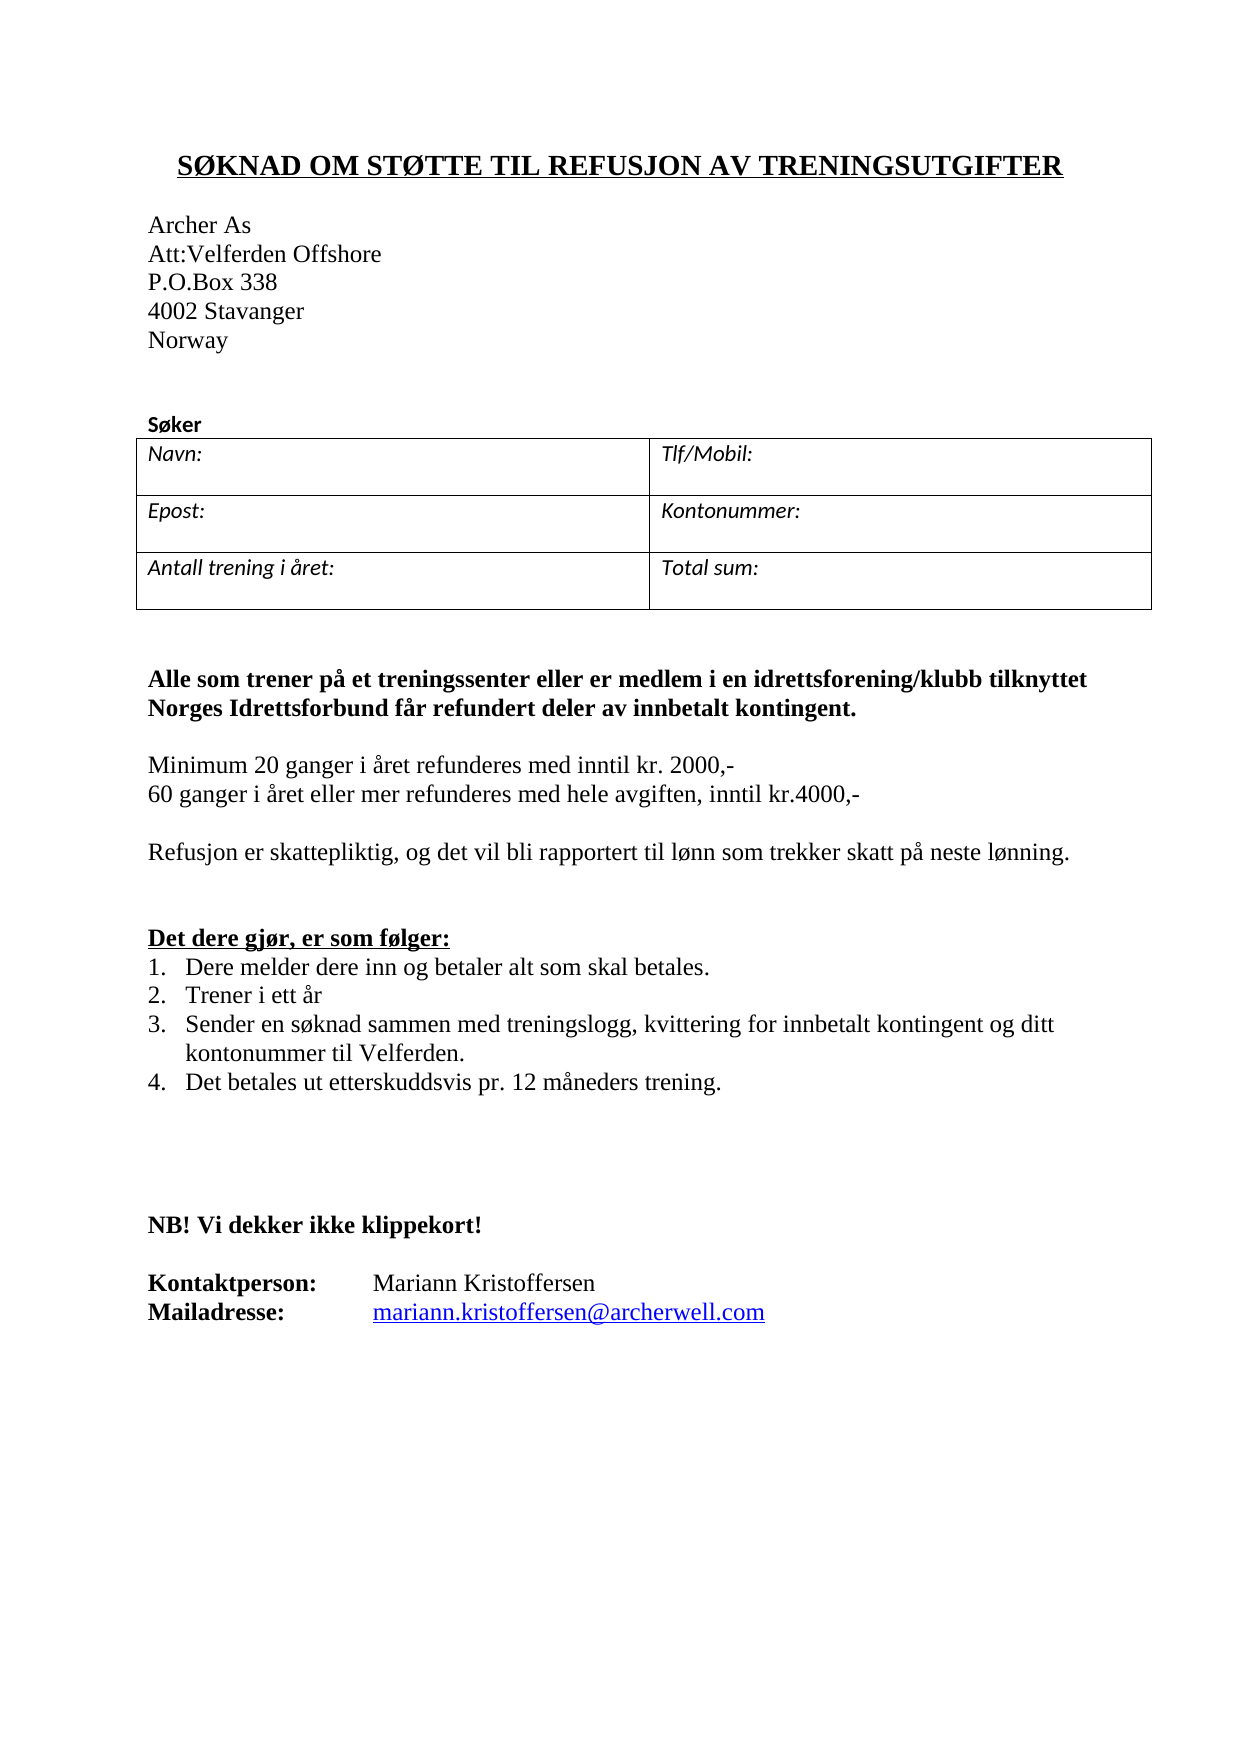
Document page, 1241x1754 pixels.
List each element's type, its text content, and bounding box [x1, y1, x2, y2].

list Dere melder dere inn og betaler alt som skal betales. [148, 952, 1093, 981]
table_header Tlf/Mobil: [650, 439, 1151, 495]
text Minimum 20 ganger i året refunderes med inntil kr. 2000,- [148, 751, 1093, 779]
text NB! Vi dekker ikke klippekort! [148, 1211, 1093, 1239]
list Trener i ett år [148, 981, 1093, 1009]
list Sender en søknad sammen med treningslogg, kvittering for innbetalt kontingent og ditt kontonummer til Velferden. [148, 1009, 1093, 1067]
table_header Navn: [137, 439, 649, 495]
text Søker [148, 410, 1093, 438]
table_cell Epost: [137, 496, 649, 552]
text P.O.Box 338 [148, 267, 1093, 296]
text Det dere gjør, er som følger: [148, 923, 1093, 952]
text Norway [148, 325, 1093, 354]
table_cell Total sum: [650, 553, 1151, 609]
table_cell Kontonummer: [650, 496, 1151, 552]
text Refusjon er skattepliktig, og det vil bli rapportert til lønn som trekker skatt på neste lønning. [148, 837, 1093, 866]
text 60 ganger i året eller mer refunderes med hele avgiften, inntil kr.4000,- [148, 779, 1093, 808]
text 4002 Stavanger [148, 296, 1093, 325]
text Att:Velferden Offshore [148, 239, 1093, 267]
list Det betales ut etterskuddsvis pr. 12 måneders trening. [148, 1067, 1093, 1096]
text Mailadresse: mariann.kristoffersen@archerwell.com [148, 1297, 1093, 1326]
table_cell Antall trening i året: [137, 553, 649, 609]
text Alle som trener på et treningssenter eller er medlem i en idrettsforening/klubb tilknyttet Norges Idrettsforbund får refundert deler av innbetalt kontingent. [148, 664, 1093, 722]
text Archer As [148, 210, 1093, 239]
text SØKNAD OM STØTTE TIL REFUSJON AV TRENINGSUTGIFTER [148, 148, 1093, 181]
text Kontaktperson: Mariann Kristoffersen [148, 1268, 1093, 1297]
